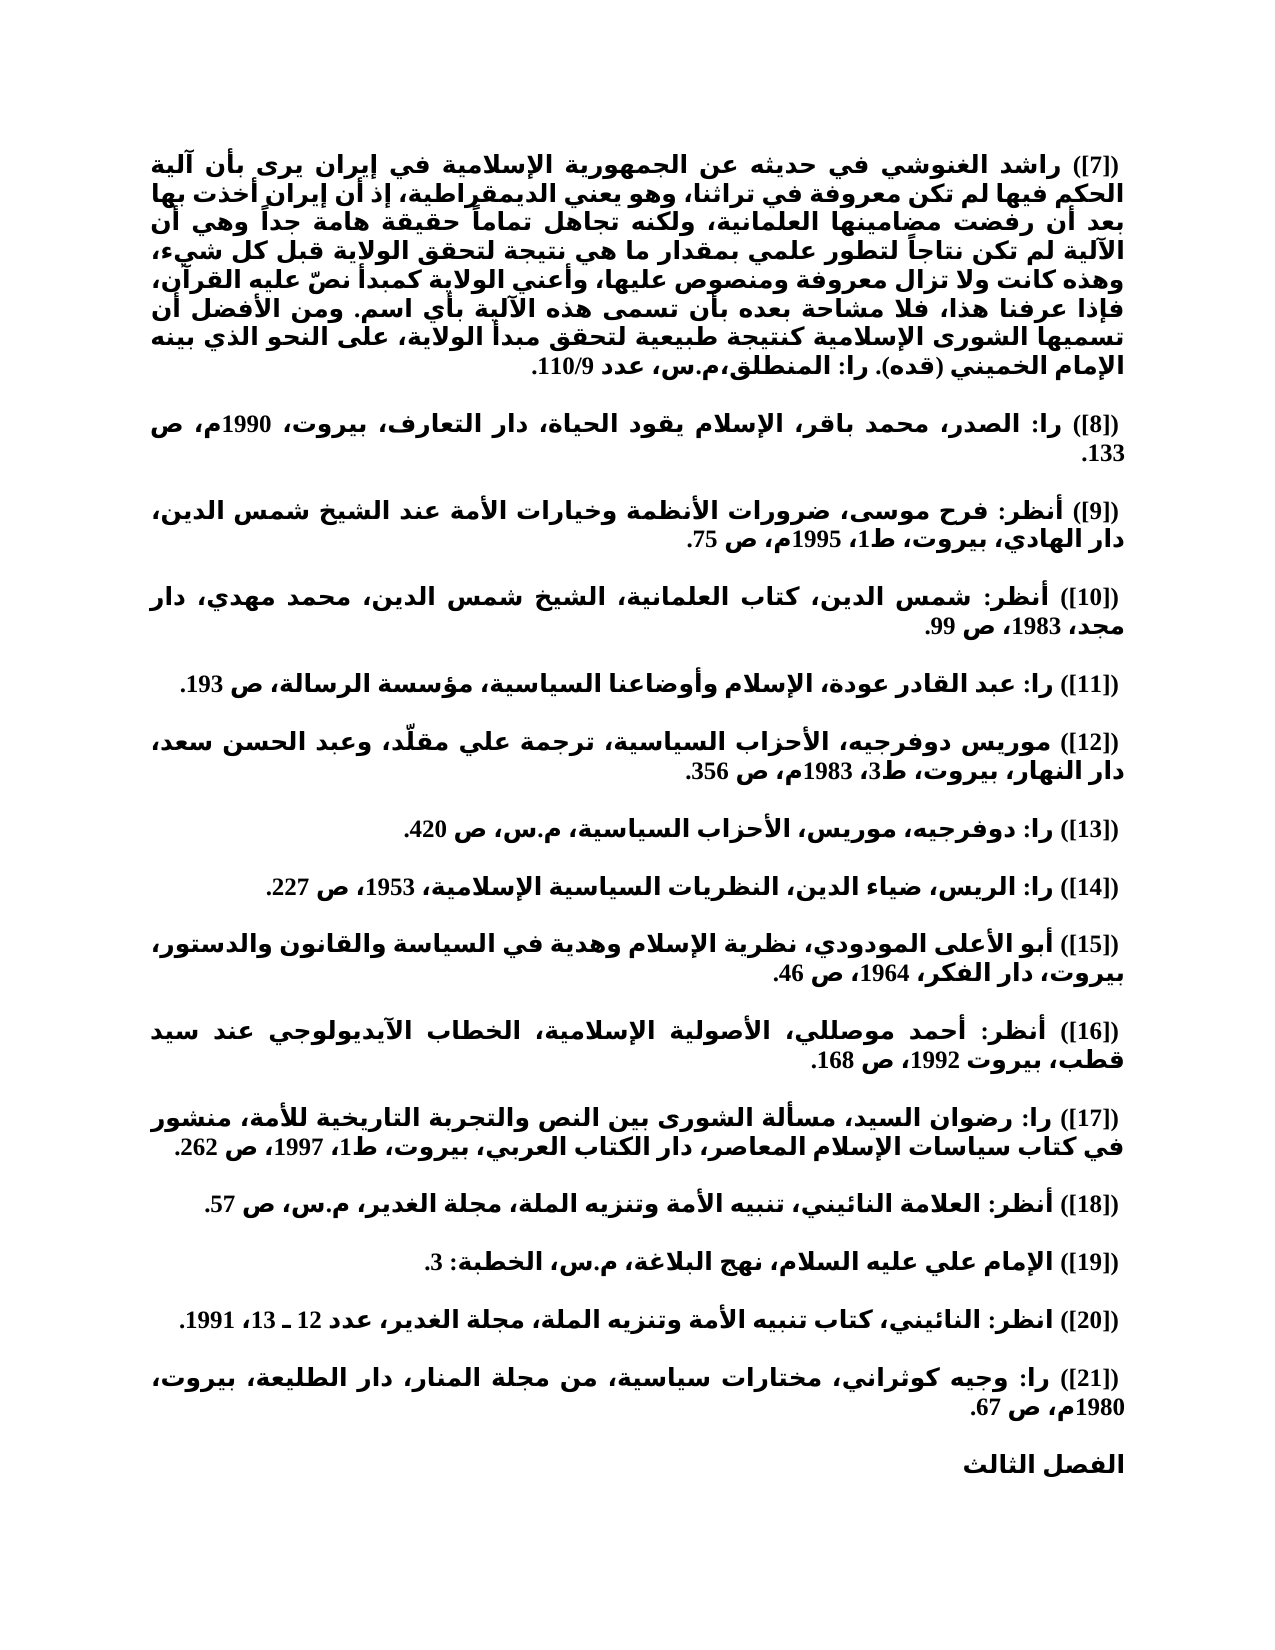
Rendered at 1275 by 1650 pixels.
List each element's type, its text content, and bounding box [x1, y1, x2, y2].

text ([10]) أنظر: شمس الدين، كتاب العلمانية، الشيخ شمس الدين، محمد مهدي، دار مجد، 1983، ص 99. [150, 582, 1125, 640]
text ([7]) راشد الغنوشي في حديثه عن الجمهورية الإسلامية في إيران يرى بأن آلية الحكم فيها لم تكن معروفة في تراثنا، وهو يعني الديمقراطية، إذ أن إيران أخذت بها بعد أن رفضت مضامينها العلمانية، ولكنه تجاهل تماماً حقيقة هامة جداً وهي أن الآلية لم تكن نتاجاً لتطور علمي بمقدار ما هي نتيجة لتحقق الولاية قبل كل شيء، وهذه كانت ولا تزال معروفة ومنصوص عليها، وأعني الولاية كمبدأ نصّ عليه القرآن، فإذا عرفنا هذا، فلا مشاحة بعده بأن تسمى هذه الآلية بأي اسم. ومن الأفضل أن تسميها الشورى الإسلامية كنتيجة طبيعية لتحقق مبدأ الولاية، على النحو الذي بينه الإمام الخميني (قده). را: المنطلق،م.س، عدد 110/9. [150, 150, 1125, 380]
text ([16]) أنظر: أحمد موصللي، الأصولية الإسلامية، الخطاب الآيديولوجي عند سيد قطب، بيروت 1992، ص 168. [150, 1016, 1125, 1074]
text ([8]) را: الصدر، محمد باقر، الإسلام يقود الحياة، دار التعارف، بيروت، 1990م، ص 133. [150, 409, 1125, 467]
text ([18]) أنظر: العلامة النائيني، تنبيه الأمة وتنزيه الملة، مجلة الغدير، م.س، ص 57. [150, 1189, 1125, 1218]
text ([9]) أنظر: فرح موسى، ضرورات الأنظمة وخيارات الأمة عند الشيخ شمس الدين، دار الهادي، بيروت، ط1، 1995م، ص 75. [150, 496, 1125, 553]
text الفصل الثالث [150, 1450, 1125, 1479]
text ([11]) را: عبد القادر عودة، الإسلام وأوضاعنا السياسية، مؤسسة الرسالة، ص 193. [150, 669, 1125, 698]
text ([17]) را: رضوان السيد، مسألة الشورى بين النص والتجربة التاريخية للأمة، منشور في كتاب سياسات الإسلام المعاصر، دار الكتاب العربي، بيروت، ط1، 1997، ص 262. [150, 1103, 1125, 1160]
text ([12]) موريس دوفرجيه، الأحزاب السياسية، ترجمة علي مقلّد، وعبد الحسن سعد، دار النهار، بيروت، ط3، 1983م، ص 356. [150, 727, 1125, 784]
text ([13]) را: دوفرجيه، موريس، الأحزاب السياسية، م.س، ص 420. [150, 814, 1125, 842]
text ([15]) أبو الأعلى المودودي، نظرية الإسلام وهدية في السياسة والقانون والدستور، بيروت، دار الفكر، 1964، ص 46. [150, 929, 1125, 987]
text ([20]) انظر: النائيني، كتاب تنبيه الأمة وتنزيه الملة، مجلة الغدير، عدد 12 ـ 13، 1991. [150, 1305, 1125, 1334]
text ([14]) را: الريس، ضياء الدين، النظريات السياسية الإسلامية، 1953، ص 227. [150, 872, 1125, 900]
text ([19]) الإمام علي عليه السلام، نهج البلاغة، م.س، الخطبة: 3. [150, 1247, 1125, 1276]
text ([21]) را: وجيه كوثراني، مختارات سياسية، من مجلة المنار، دار الطليعة، بيروت، 1980م، ص 67. [150, 1363, 1125, 1421]
